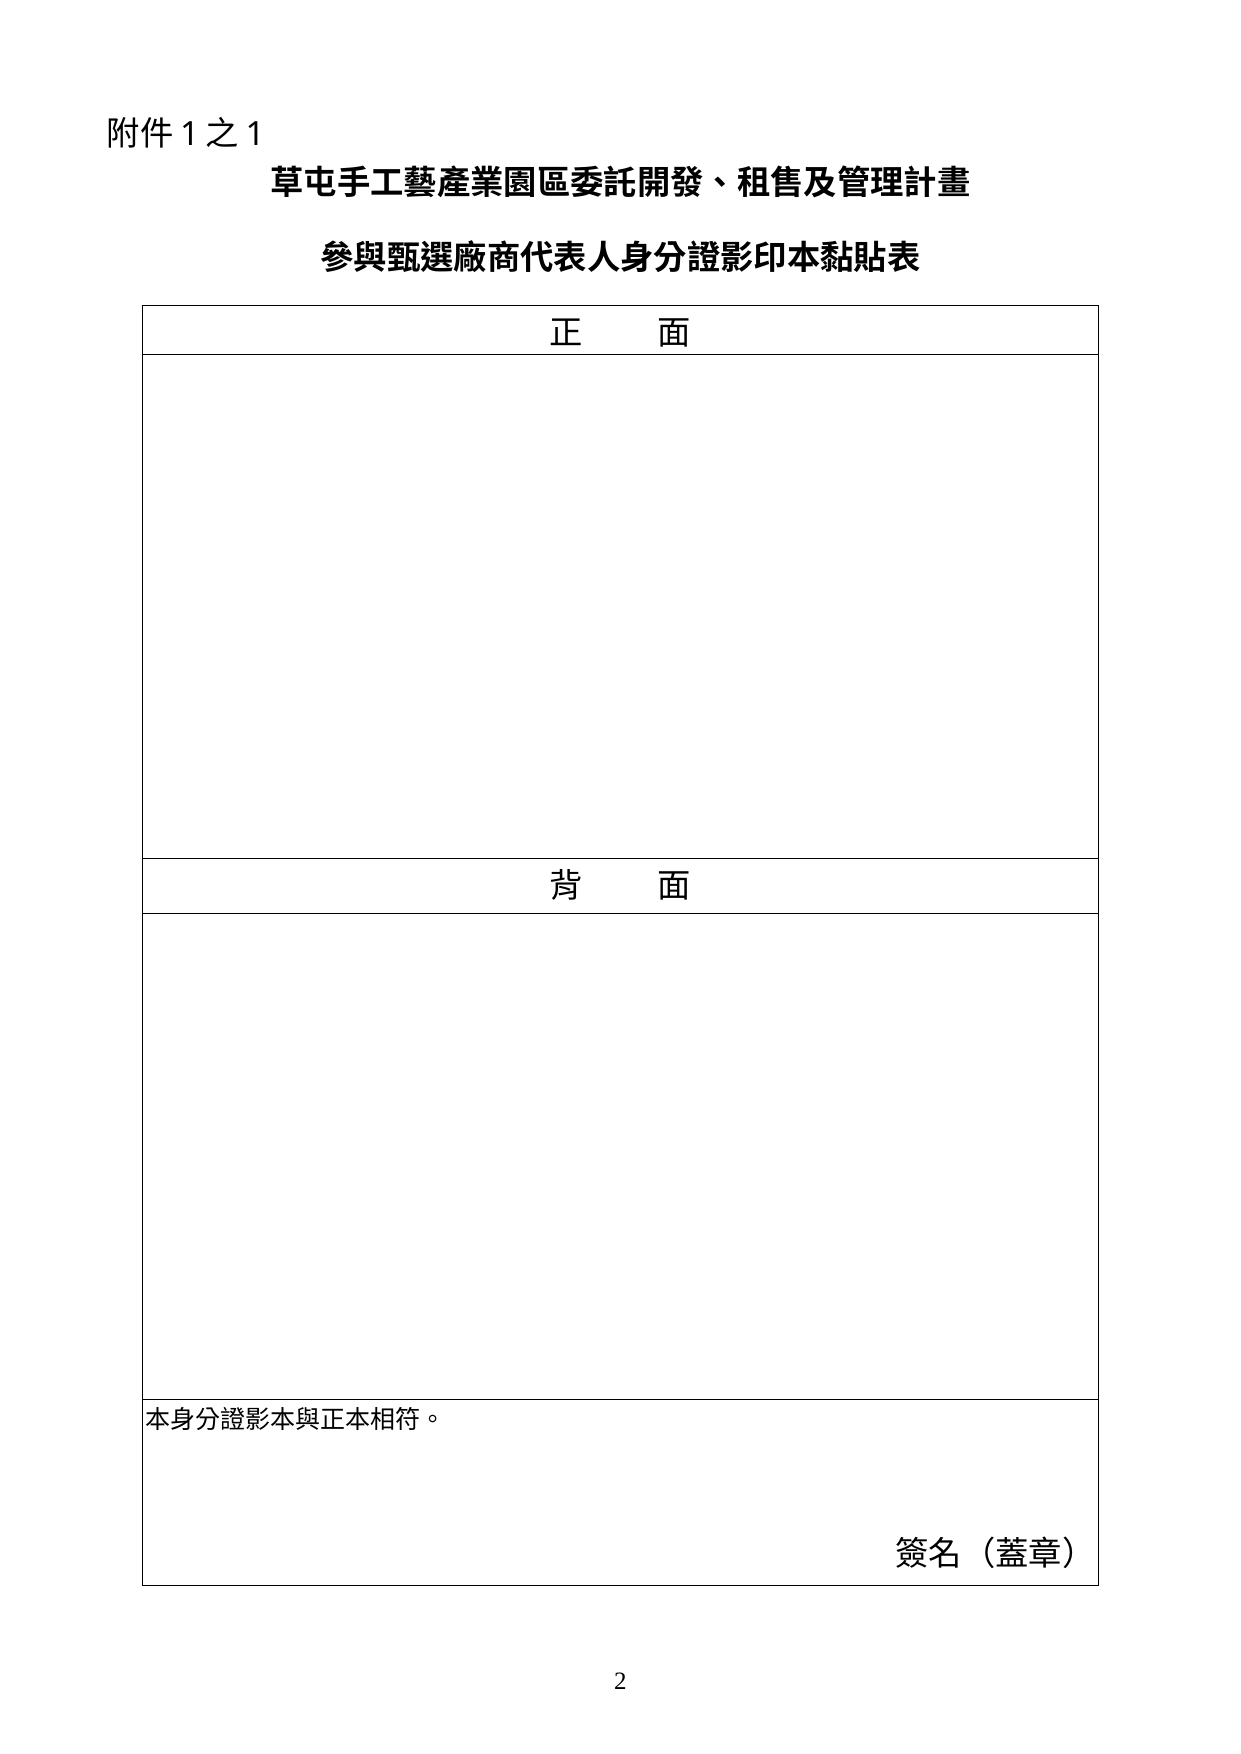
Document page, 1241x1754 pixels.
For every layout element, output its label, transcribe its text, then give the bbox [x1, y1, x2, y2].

table_cell [143, 355, 1098, 858]
text 參與甄選廠商代表人身分證影印本黏貼表 [106, 230, 1134, 280]
text 附件1之1 [106, 106, 1134, 155]
table_cell [143, 914, 1098, 1399]
table_cell 本身分證影本與正本相符。 簽名（蓋章） [143, 1400, 1098, 1585]
table_cell 背 面 [143, 859, 1098, 913]
table_header 正 面 [143, 306, 1098, 354]
text 草屯手工藝產業園區委託開發、租售及管理計畫 [106, 155, 1134, 205]
